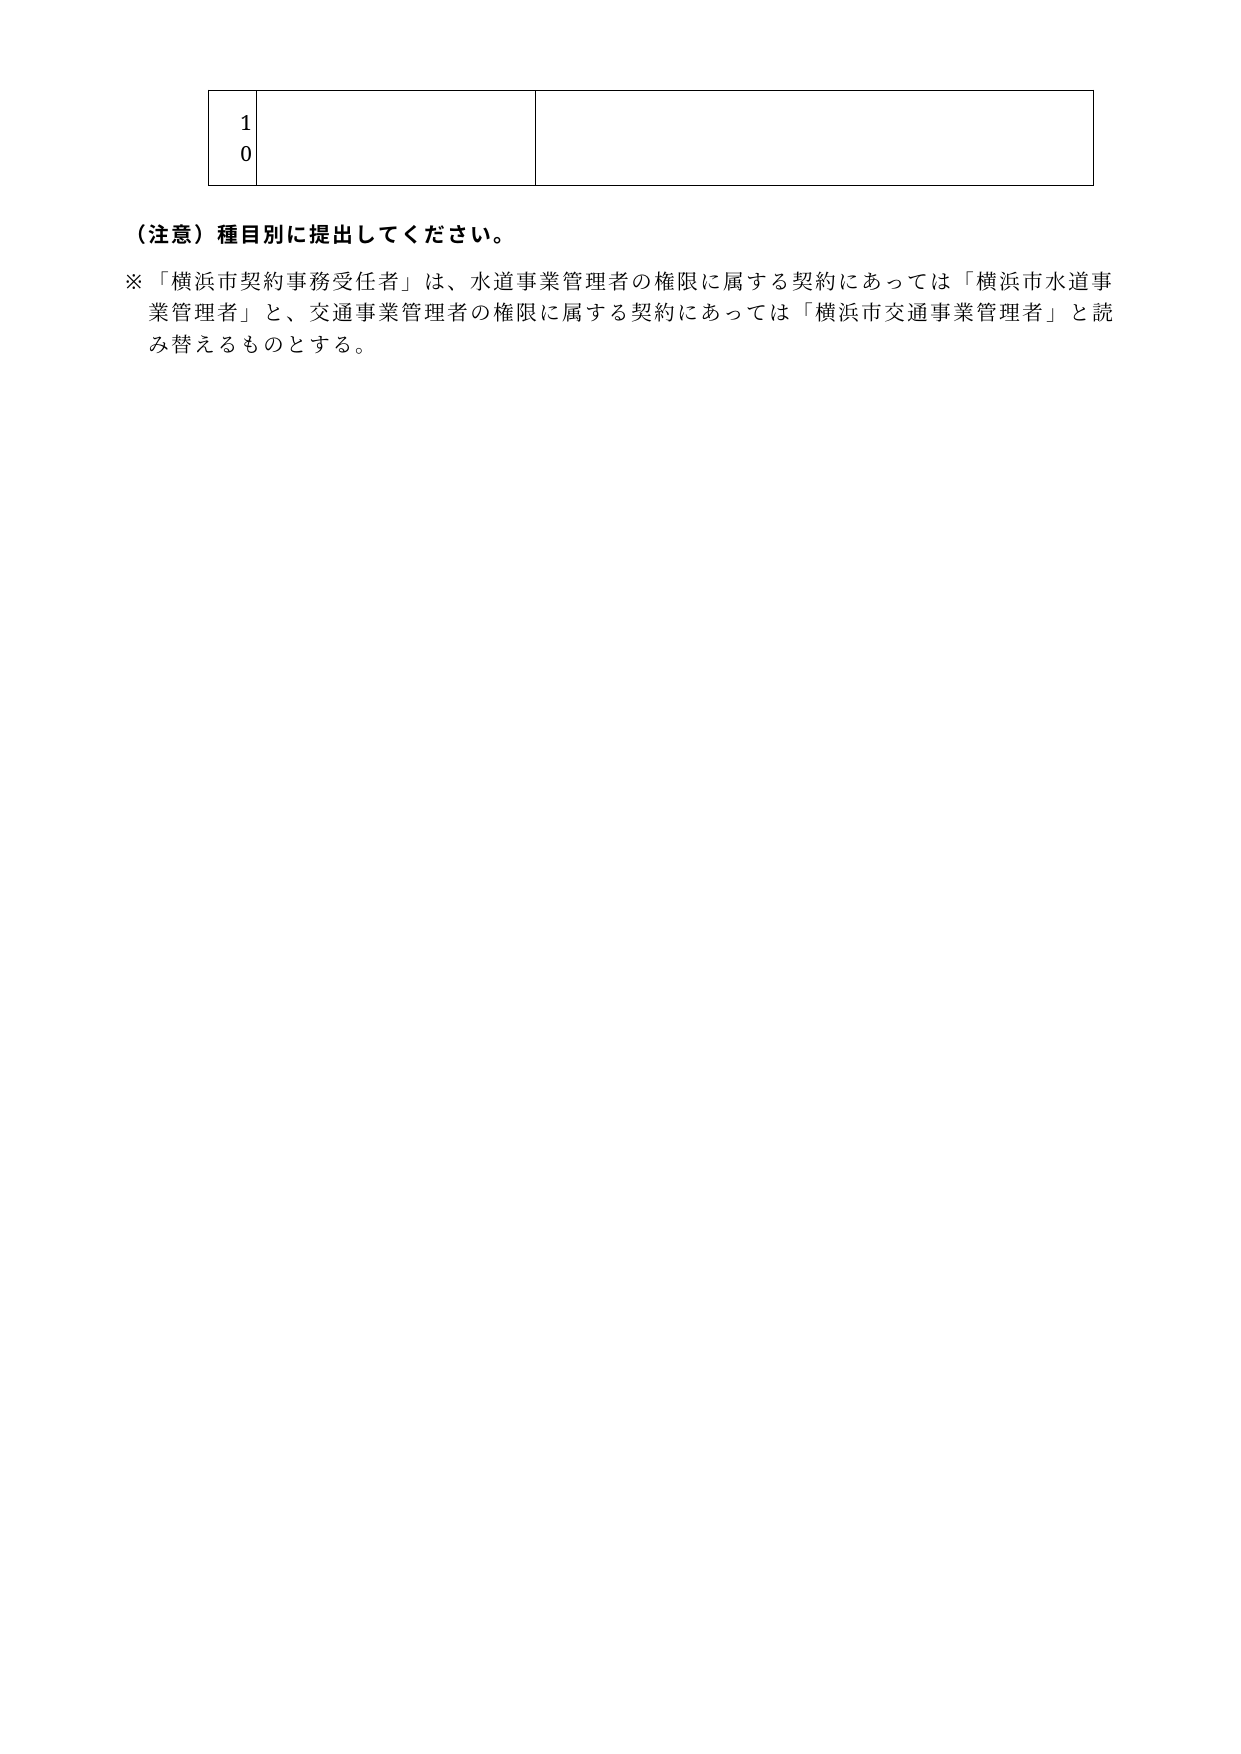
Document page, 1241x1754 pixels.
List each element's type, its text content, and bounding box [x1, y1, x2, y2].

text （注意）種目別に提出してください。 [125, 217, 1115, 249]
table_cell 10 [209, 91, 256, 185]
table_cell [536, 91, 1093, 185]
text ※「横浜市契約事務受任者」は、水道事業管理者の権限に属する契約にあっては「横浜市水道事業管理者」と、交通事業管理者の権限に属する契約にあっては「横浜市交通事業管理者」と読み替えるものとする。 [125, 265, 1115, 359]
table_cell [257, 91, 535, 185]
